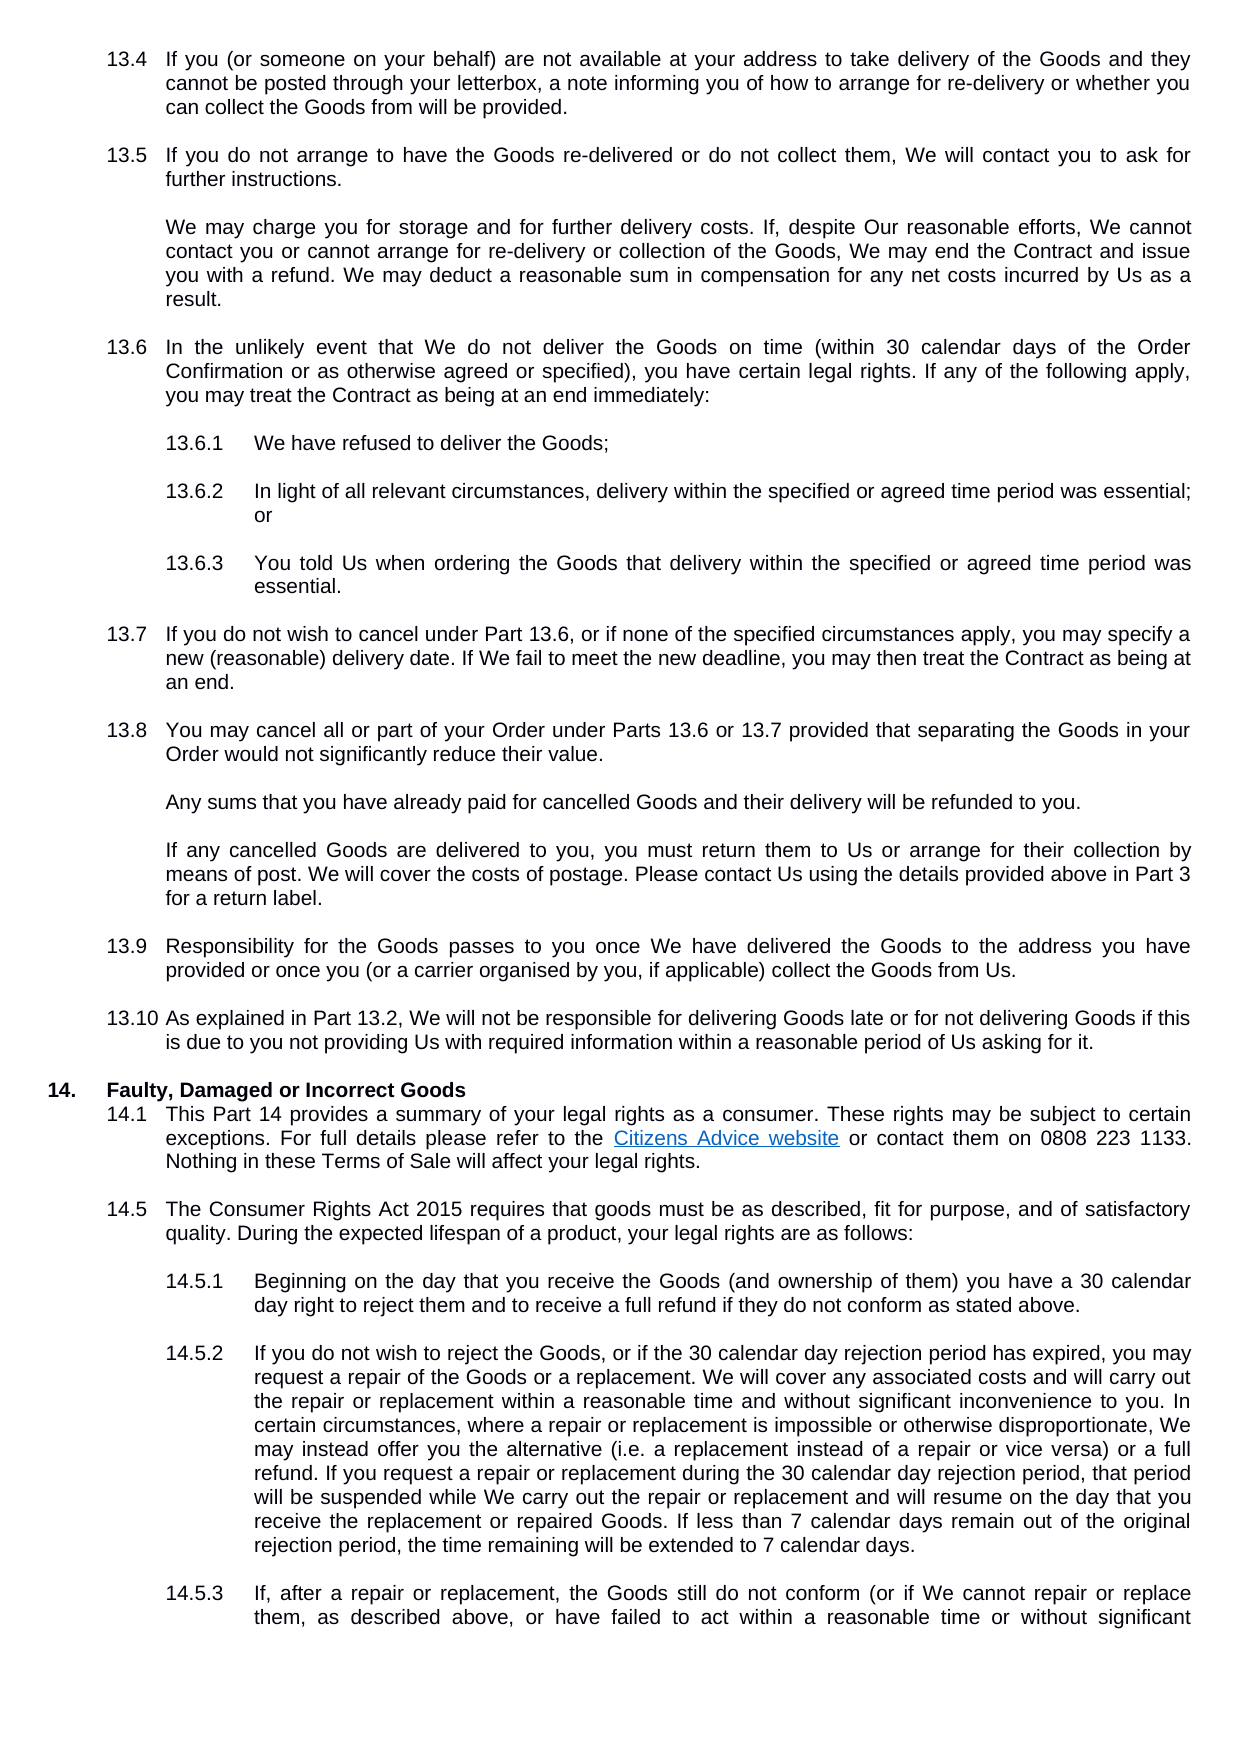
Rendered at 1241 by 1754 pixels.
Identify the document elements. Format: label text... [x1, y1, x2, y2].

text 13.6.3 You told Us when ordering the Goods that delivery within the specified or agreed time period was essential. [165, 550, 1193, 598]
text 13.6.2 In light of all relevant circumstances, delivery within the specified or agreed time period was essential; or [165, 478, 1193, 526]
text 14.1 This Part 14 provides a summary of your legal rights as a consumer. These rights may be subject to certain exceptions. For full details please refer to the Citizens Advice website or contact them on 0808 223 1133. Nothing in these Terms of Sale will affect your legal rights. [106, 1101, 1193, 1173]
text 14.5 The Consumer Rights Act 2015 requires that goods must be as described, fit for purpose, and of satisfactory quality. During the expected lifespan of a product, your legal rights are as follows: [106, 1197, 1193, 1245]
text Any sums that you have already paid for cancelled Goods and their delivery will be refunded to you. [165, 790, 1193, 814]
text 14. Faulty, Damaged or Incorrect Goods [47, 1077, 1193, 1101]
text 13.5 If you do not arrange to have the Goods re-delivered or do not collect them, We will contact you to ask for further instructions. [106, 143, 1193, 191]
text 13.4 If you (or someone on your behalf) are not available at your address to take delivery of the Goods and they cannot be posted through your letterbox, a note informing you of how to arrange for re-delivery or whether you can collect the Goods from will be provided. [106, 47, 1193, 119]
text 13.6 In the unlikely event that We do not deliver the Goods on time (within 30 calendar days of the Order Confirmation or as otherwise agreed or specified), you have certain legal rights. If any of the following apply, you may treat the Contract as being at an end immediately: [106, 335, 1193, 407]
text 13.10 As explained in Part 13.2, We will not be responsible for delivering Goods late or for not delivering Goods if this is due to you not providing Us with required information within a reasonable period of Us asking for it. [106, 1006, 1193, 1053]
text 13.6.1 We have refused to deliver the Goods; [165, 431, 1193, 454]
text 13.8 You may cancel all or part of your Order under Parts 13.6 or 13.7 provided that separating the Goods in your Order would not significantly reduce their value. [106, 718, 1193, 766]
text 14.5.1 Beginning on the day that you receive the Goods (and ownership of them) you have a 30 calendar day right to reject them and to receive a full refund if they do not conform as stated above. [165, 1269, 1193, 1317]
text 14.5.2 If you do not wish to reject the Goods, or if the 30 calendar day rejection period has expired, you may request a repair of the Goods or a replacement. We will cover any associated costs and will carry out the repair or replacement within a reasonable time and without significant inconvenience to you. In certain circumstances, where a repair or replacement is impossible or otherwise disproportionate, We may instead offer you the alternative (i.e. a replacement instead of a repair or vice versa) or a full refund. If you request a repair or replacement during the 30 calendar day rejection period, that period will be suspended while We carry out the repair or replacement and will resume on the day that you receive the replacement or repaired Goods. If less than 7 calendar days remain out of the original rejection period, the time remaining will be extended to 7 calendar days. [165, 1341, 1193, 1557]
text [165, 1581, 1193, 1628]
text We may charge you for storage and for further delivery costs. If, despite Our reasonable efforts, We cannot contact you or cannot arrange for re-delivery or collection of the Goods, We may end the Contract and issue you with a refund. We may deduct a reasonable sum in compensation for any net costs incurred by Us as a result. [165, 215, 1193, 311]
text If any cancelled Goods are delivered to you, you must return them to Us or arrange for their collection by means of post. We will cover the costs of postage. Please contact Us using the details provided above in Part 3 for a return label. [165, 838, 1193, 910]
text 13.7 If you do not wish to cancel under Part 13.6, or if none of the specified circumstances apply, you may specify a new (reasonable) delivery date. If We fail to meet the new deadline, you may then treat the Contract as being at an end. [106, 622, 1193, 694]
text 13.9 Responsibility for the Goods passes to you once We have delivered the Goods to the address you have provided or once you (or a carrier organised by you, if applicable) collect the Goods from Us. [106, 934, 1193, 982]
